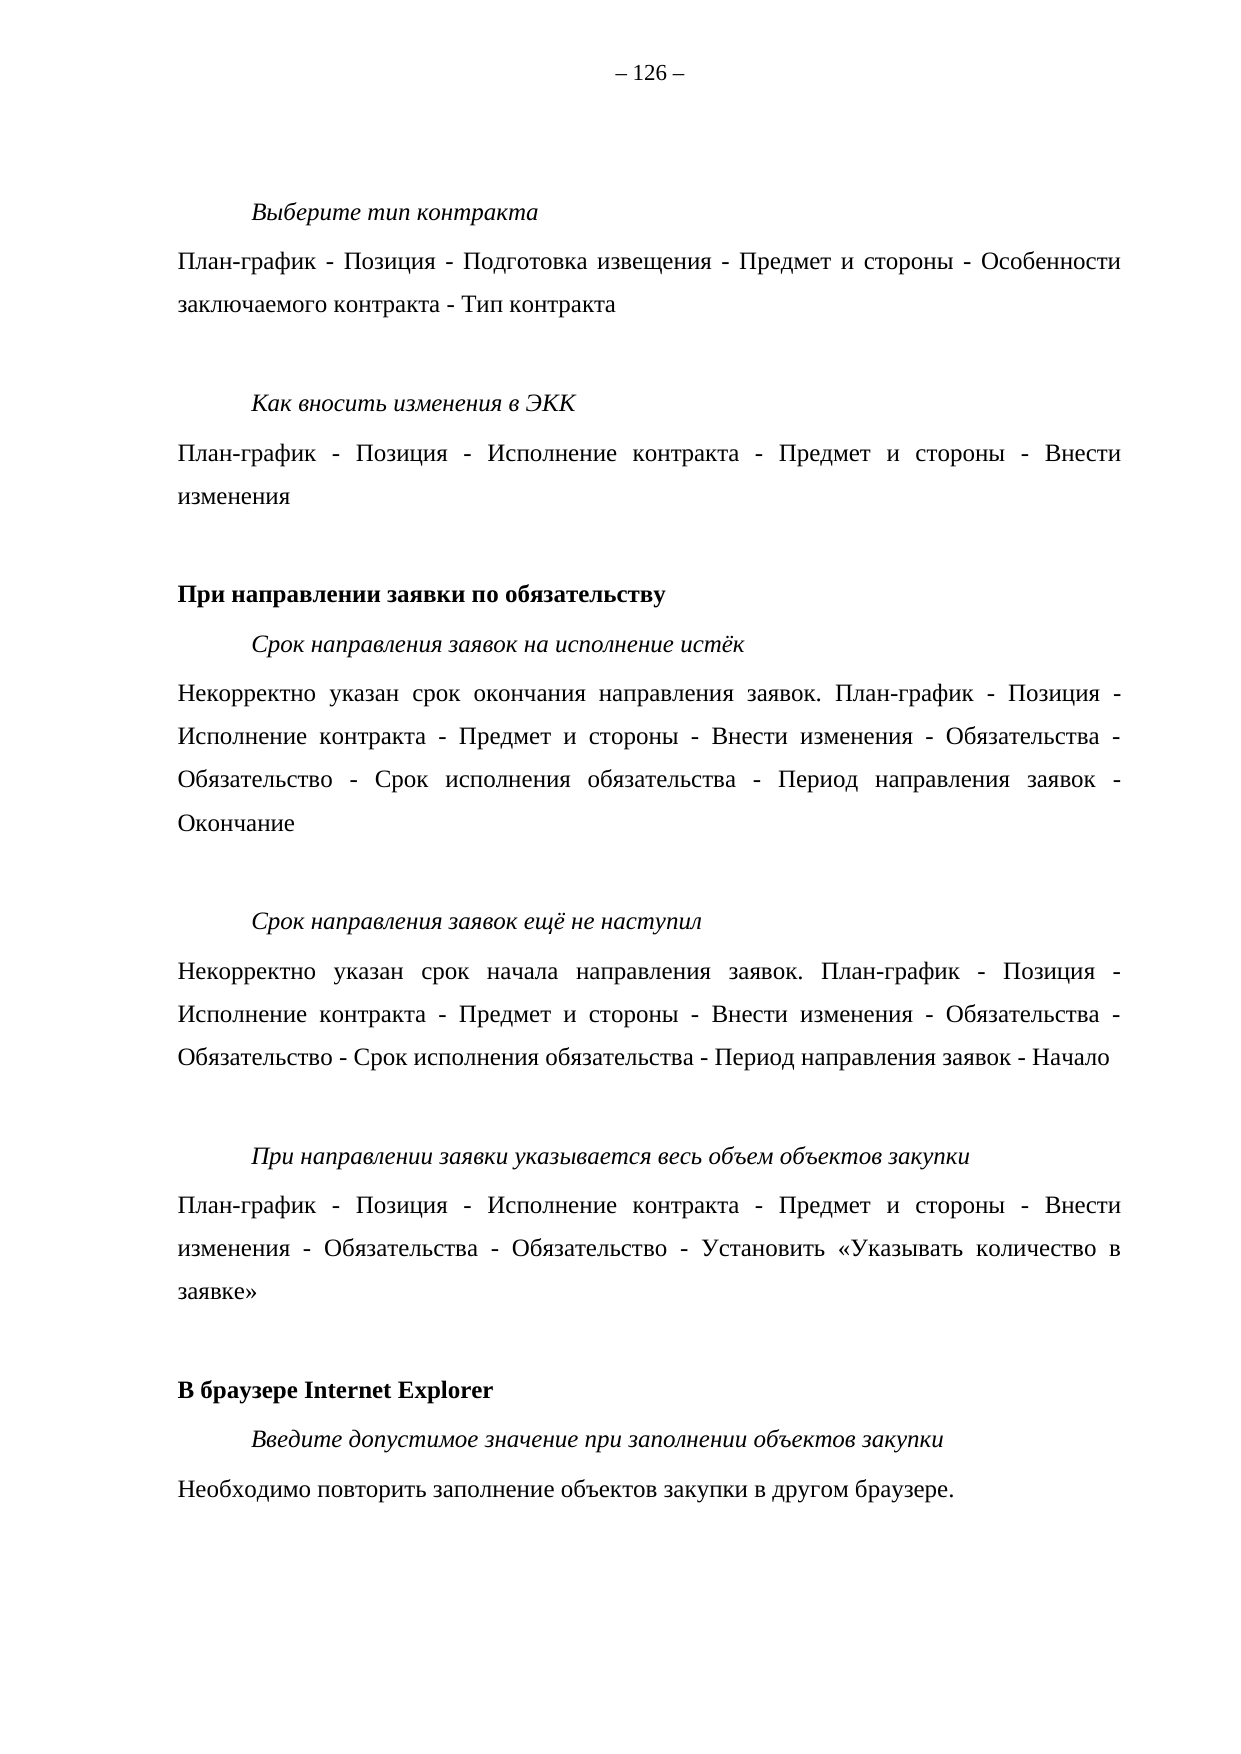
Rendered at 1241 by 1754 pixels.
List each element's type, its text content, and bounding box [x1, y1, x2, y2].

text План-график - Позиция - Подготовка извещения - Предмет и стороны - Особенности заключаемого контракта - Тип контракта [177, 246, 1122, 318]
text Некорректно указан срок начала направления заявок. План-график - Позиция - Исполнение контракта - Предмет и стороны - Внести изменения - Обязательства - Обязательство - Срок исполнения обязательства - Период направления заявок - Начало [177, 956, 1122, 1071]
text Некорректно указан срок окончания направления заявок. План-график - Позиция - Исполнение контракта - Предмет и стороны - Внести изменения - Обязательства - Обязательство - Срок исполнения обязательства - Период направления заявок - Окончание [177, 678, 1122, 836]
text Выберите тип контракта [177, 197, 1122, 226]
text Срок направления заявок на исполнение истёк [177, 629, 1122, 658]
text При направлении заявки указывается весь объем объектов закупки [177, 1141, 1122, 1169]
text Как вносить изменения в ЭКК [177, 388, 1122, 417]
text Необходимо повторить заполнение объектов закупки в другом браузере. [177, 1474, 1122, 1503]
text План-график - Позиция - Исполнение контракта - Предмет и стороны - Внести изменения - Обязательства - Обязательство - Установить «Указывать количество в заявке» [177, 1190, 1122, 1305]
text План-график - Позиция - Исполнение контракта - Предмет и стороны - Внести изменения [177, 438, 1122, 509]
text Срок направления заявок ещё не наступил [177, 906, 1122, 935]
text При направлении заявки по обязательству [177, 579, 1122, 608]
text Введите допустимое значение при заполнении объектов закупки [177, 1424, 1122, 1453]
text В браузере Internet Explorer [177, 1375, 1122, 1404]
